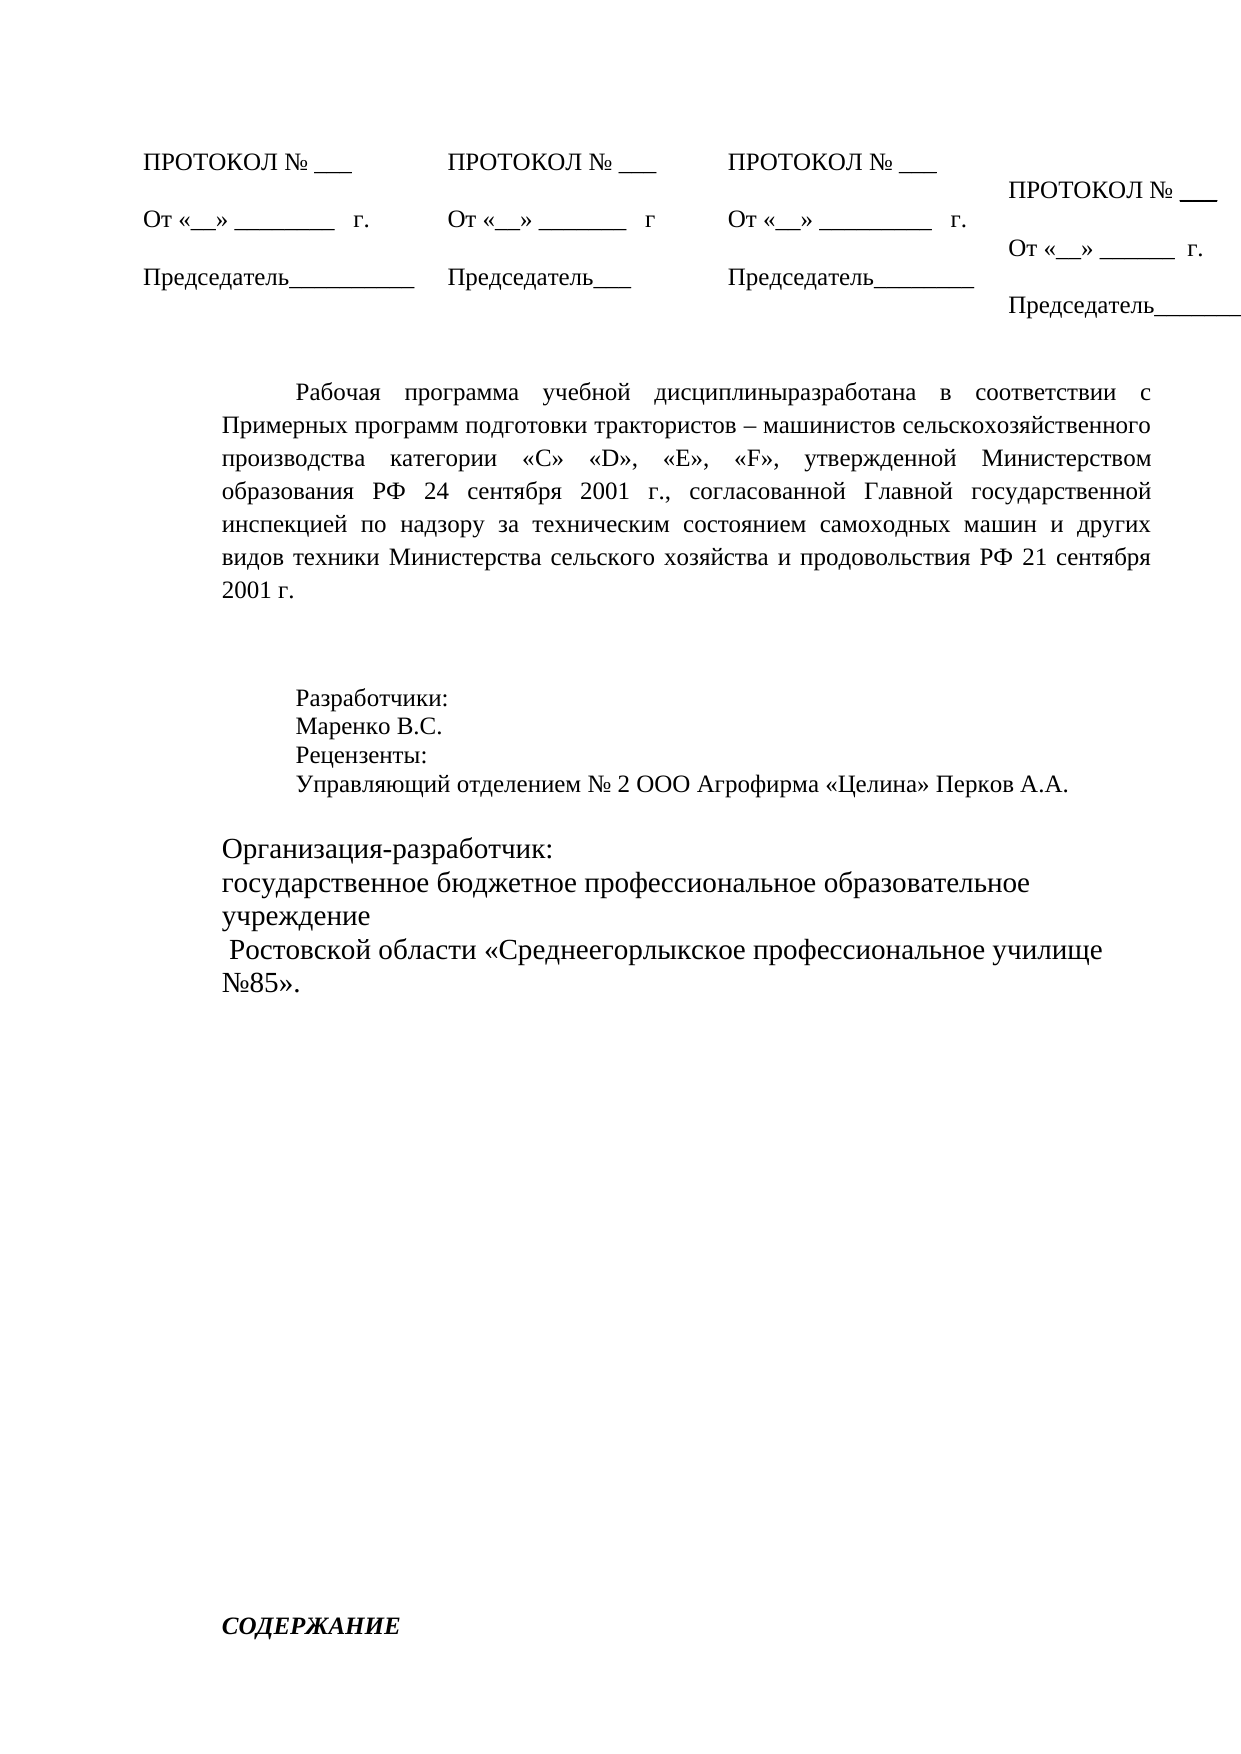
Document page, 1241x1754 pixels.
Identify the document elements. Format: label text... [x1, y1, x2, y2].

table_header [436, 118, 716, 348]
text Управляющий отделением № 2 ООО Агрофирма «Целина» Перков А.А. [295, 769, 1152, 798]
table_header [997, 118, 1240, 348]
text Маренко В.С. [295, 711, 1152, 740]
text Организация-разработчик: [222, 831, 1152, 865]
text Рабочая программа учебной дисциплиныразработана в соответствии с Примерных программ подготовки трактористов – машинистов сельскохозяйственного производства категории «C» «D», «Е», «F», утвержденной Министерством образования РФ 24 сентября 2001 г., согласованной Главной государственной инспекцией по надзору за техническим состоянием самоходных машин и других видов техники Министерства сельского хозяйства и продовольствия РФ 21 сентября 2001 г. [222, 377, 1152, 604]
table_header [716, 118, 997, 348]
text Разработчики: [295, 683, 1152, 711]
text Рецензенты: [295, 740, 1152, 769]
text СОДЕРЖАНИЕ [222, 1611, 1152, 1640]
text государственное бюджетное профессиональное образовательное учреждение [222, 865, 1152, 932]
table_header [132, 118, 436, 348]
text Ростовской области «Среднеегорлыкское профессиональное училище №85». [222, 932, 1152, 999]
